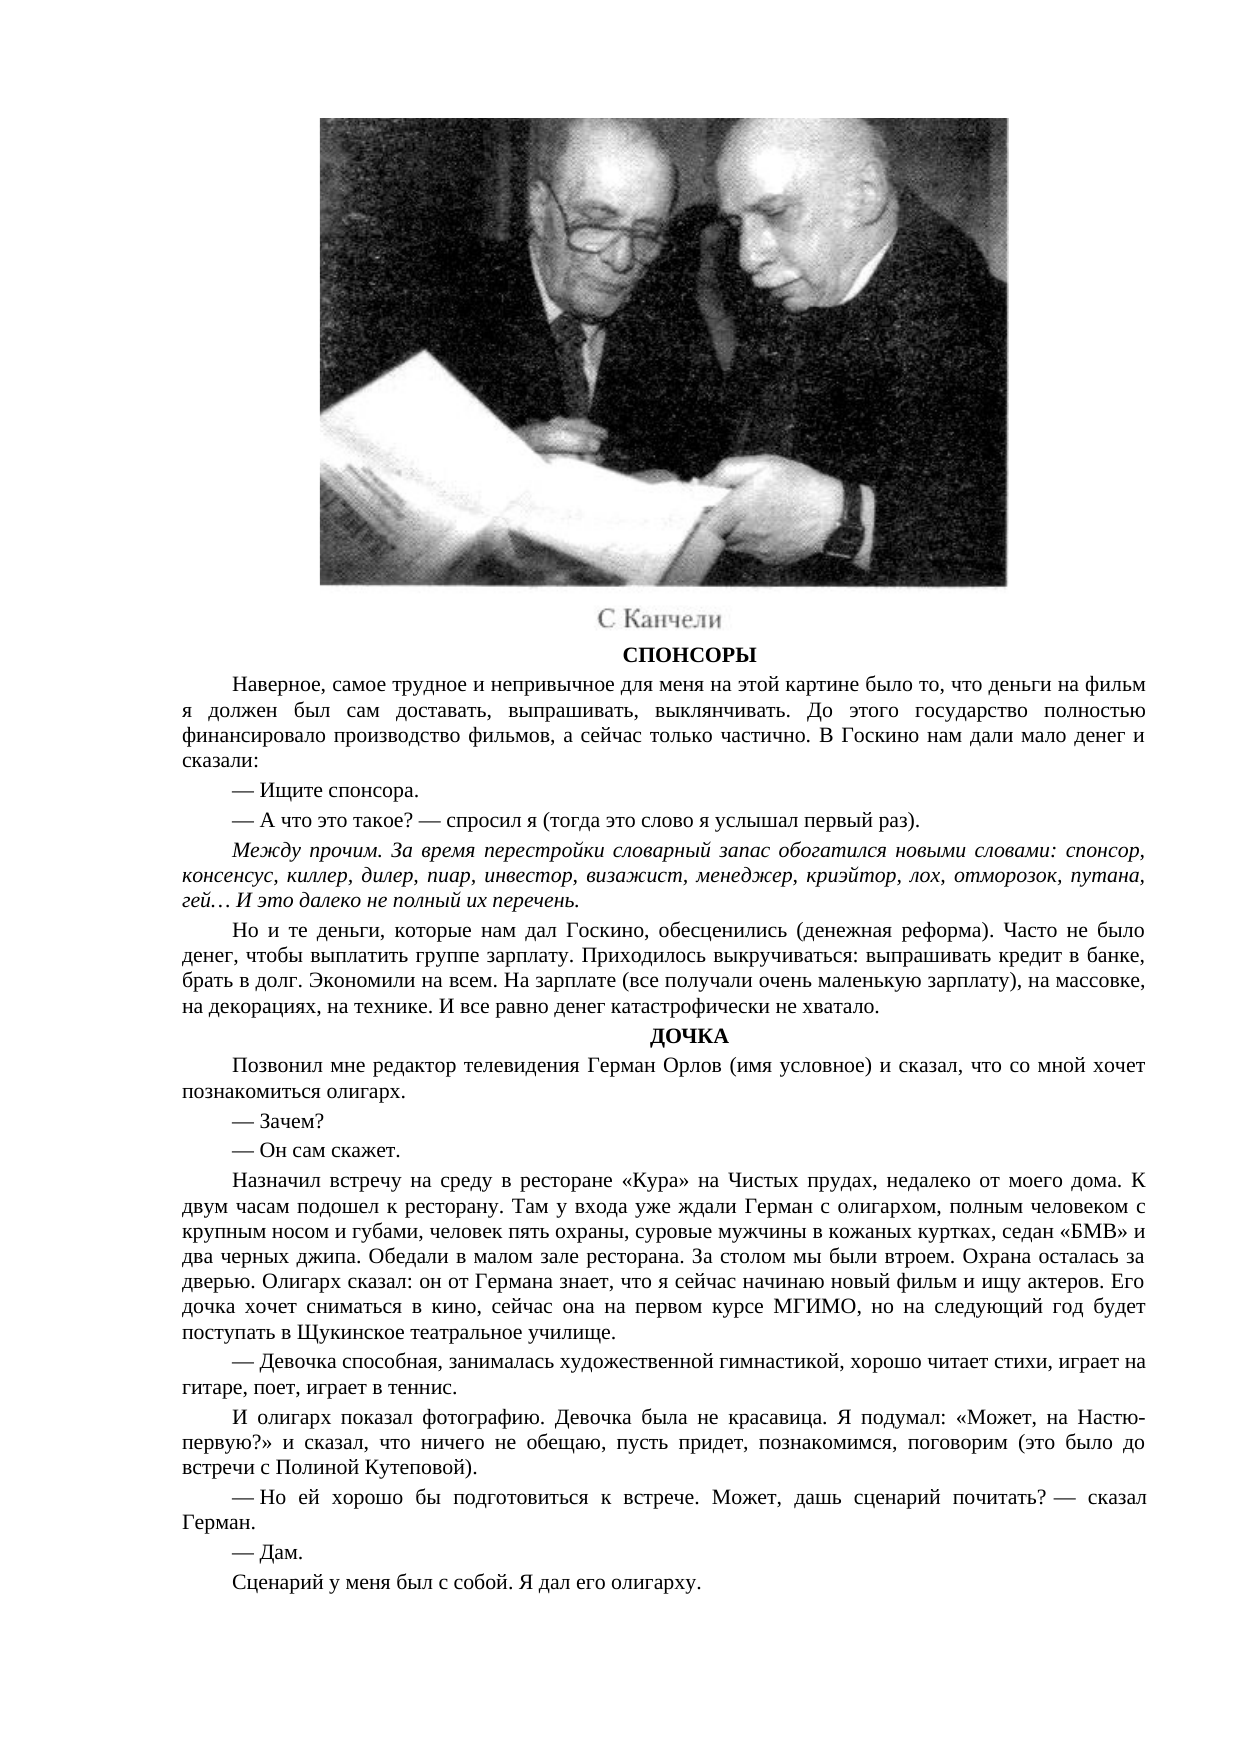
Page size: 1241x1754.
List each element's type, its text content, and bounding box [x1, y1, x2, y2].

text — Девочка способная, занималась художественной гимнастикой, хорошо читает стихи, играет на гитаре, поет, играет в теннис. [182, 1348, 1147, 1399]
text ДОЧКА [182, 1023, 1147, 1048]
text — Зачем? [182, 1108, 1147, 1133]
text Сценарий у меня был с собой. Я дал его олигарху. [182, 1569, 1147, 1594]
text — Он сам скажет. [182, 1137, 1147, 1163]
text СПОНСОРЫ [182, 642, 1147, 667]
text — Ищите спонсора. [182, 777, 1147, 802]
text — Дам. [182, 1539, 1147, 1564]
text Назначил встречу на среду в ресторане «Кура» на Чистых прудах, недалеко от моего дома. К двум часам подошел к ресторану. Там у входа уже ждали Герман с олигархом, полным человеком с крупным носом и губами, человек пять охраны, суровые мужчины в кожаных куртках, седан «БМВ» и два черных джипа. Обедали в малом зале ресторана. За столом мы были втроем. Охрана осталась за дверью. Олигарх сказал: он от Германа знает, что я сейчас начинаю новый фильм и ищу актеров. Его дочка хочет сниматься в кино, сейчас она на первом курсе МГИМО, но на следующий год будет поступать в Щукинское театральное училище. [182, 1167, 1147, 1344]
text И олигарх показал фотографию. Девочка была не красавица. Я подумал: «Может, на Настю-первую?» и сказал, что ничего не обещаю, пусть придет, познакомимся, поговорим (это было до встречи с Полиной Кутеповой). [182, 1404, 1147, 1479]
text Позвонил мне редактор телевидения Герман Орлов (имя условное) и сказал, что со мной хочет познакомиться олигарх. [182, 1052, 1147, 1103]
text — А что это такое? — спросил я (тогда это слово я услышал первый раз). [182, 807, 1147, 832]
text Между прочим. За время перестройки словарный запас обогатился новыми словами: спонсор, консенсус, киллер, дилер, пиар, инвестор, визажист, менеджер, криэйтор, лох, отморозок, путана, гей… И это далеко не полный их перечень. [182, 837, 1147, 912]
text Но и те деньги, которые нам дал Госкино, обесценились (денежная реформа). Часто не было денег, чтобы выплатить группе зарплату. Приходилось выкручиваться: выпрашивать кредит в банке, брать в долг. Экономили на всем. На зарплате (все получали очень маленькую зарплату), на массовке, на декорациях, на технике. И все равно денег катастрофически не хватало. [182, 917, 1147, 1018]
picture [319, 118, 1009, 637]
text — Но ей хорошо бы подготовиться к встрече. Может, дашь сценарий почитать? — сказал Герман. [182, 1484, 1147, 1534]
text Наверное, самое трудное и непривычное для меня на этой картине было то, что деньги на фильм я должен был сам доставать, выпрашивать, выклянчивать. До этого государство полностью финансировало производство фильмов, а сейчас только частично. В Госкино нам дали мало денег и сказали: [182, 671, 1147, 772]
